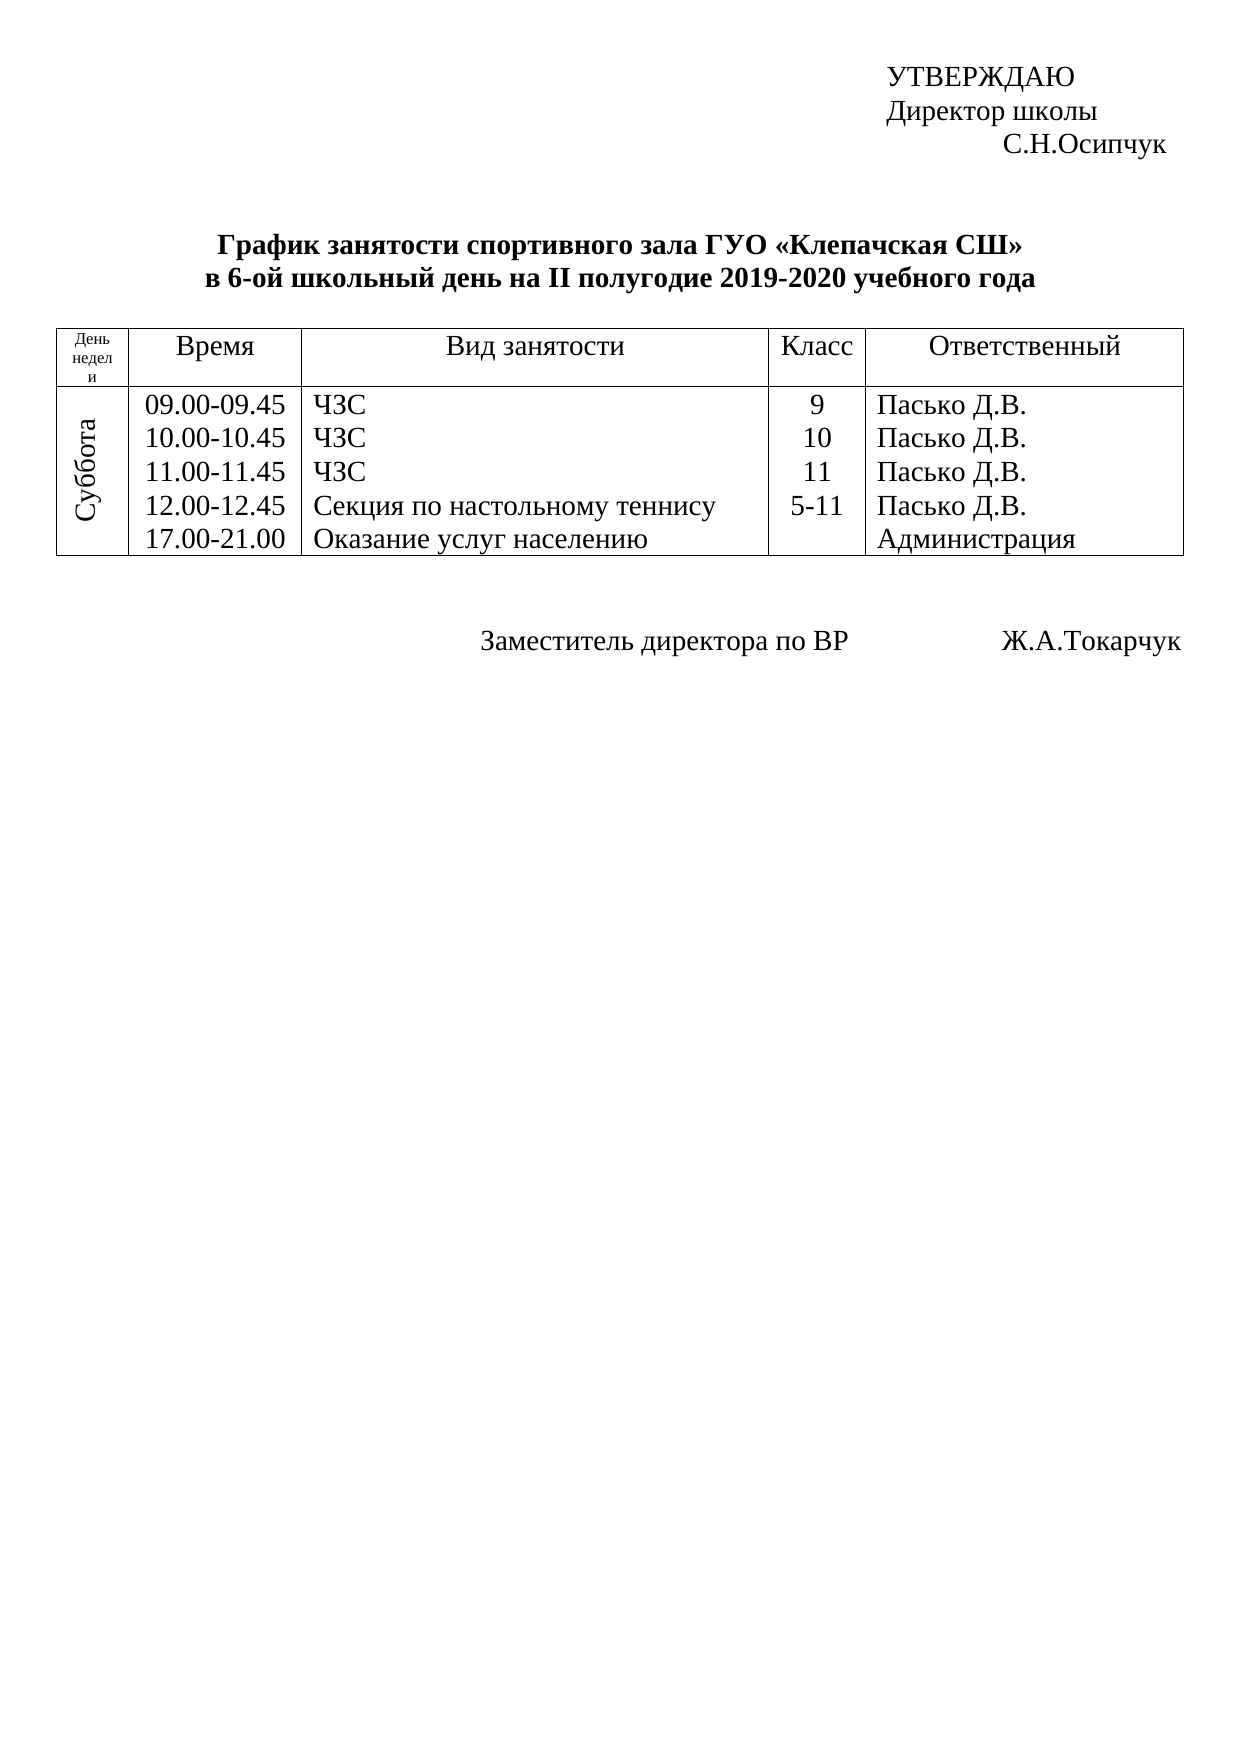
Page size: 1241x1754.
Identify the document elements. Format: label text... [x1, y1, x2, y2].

table_header День недели [57, 329, 128, 386]
table_header Ответственный [866, 329, 1183, 386]
table_cell Суббота [57, 387, 128, 555]
table_cell Пасько Д.В. Пасько Д.В. Пасько Д.В. Пасько Д.В. Администрация [866, 387, 1183, 555]
table_header Вид занятости [302, 329, 768, 386]
table_header Время [129, 329, 301, 386]
text Директор школы [59, 93, 1181, 126]
text Заместитель директора по ВР Ж.А.Токарчук [59, 623, 1181, 656]
text УТВЕРЖДАЮ [59, 59, 1181, 93]
table_cell ЧЗС ЧЗС ЧЗС Секция по настольному теннису Оказание услуг населению [302, 387, 768, 555]
table_header Класс [769, 329, 865, 386]
text График занятости спортивного зала ГУО «Клепачская СШ» [59, 227, 1181, 260]
text С.Н.Осипчук [59, 126, 1181, 160]
text в 6-ой школьный день на II полугодие 2019-2020 учебного года [59, 260, 1181, 294]
table_cell 09.00-09.45 10.00-10.45 11.00-11.45 12.00-12.45 17.00-21.00 [129, 387, 301, 555]
table_cell 9 10 11 5-11 [769, 387, 865, 555]
